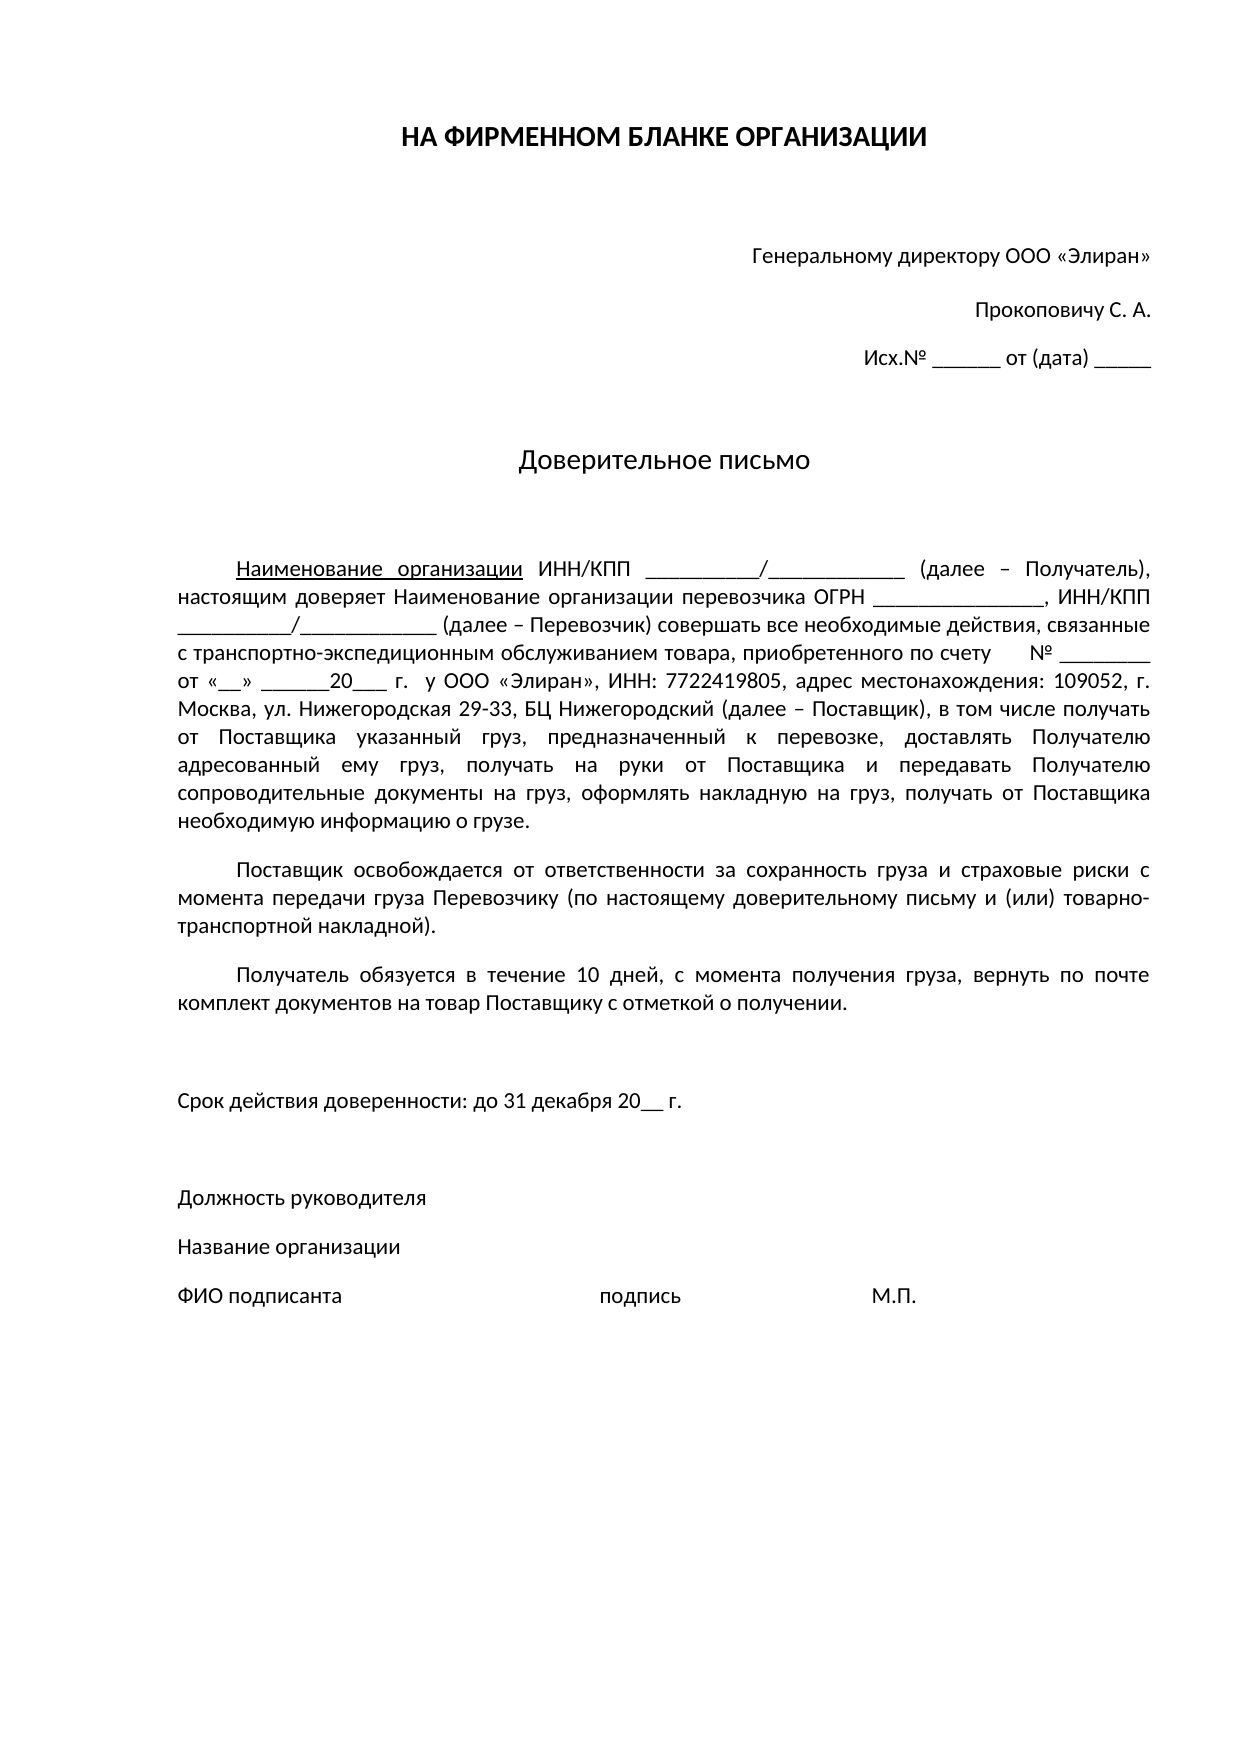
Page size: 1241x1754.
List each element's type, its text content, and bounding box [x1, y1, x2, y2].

text Получатель обязуется в течение 10 дней, с момента получения груза, вернуть по почте комплект документов на товар Поставщику с отметкой о получении. [177, 960, 1152, 1016]
text Исх.№ ______ от (дата) _____ [177, 343, 1152, 372]
text Поставщик освобождается от ответственности за сохранность груза и страховые риски с момента передачи груза Перевозчику (по настоящему доверительному письму и (или) товарно-транспортной накладной). [177, 855, 1152, 939]
text Прокоповичу С. А. [177, 295, 1152, 323]
text НА ФИРМЕННОМ БЛАНКЕ ОРГАНИЗАЦИИ [177, 118, 1152, 154]
text Должность руководителя [177, 1183, 1152, 1212]
text Генеральному директору ООО «Элиран» [177, 242, 1152, 270]
text Наименование организации ИНН/КПП __________/____________ (далее – Получатель), настоящим доверяет Наименование организации перевозчика ОГРН _______________, ИНН/КПП __________/____________ (далее – Перевозчик) совершать все необходимые действия, связанные с транспортно-экспедиционным обслуживанием товара, приобретенного по счету № ________ от «__» ______20___ г. у ООО «Элиран», ИНН: 7722419805, адрес местонахождения: 109052, г. Москва, ул. Нижегородская 29-33, БЦ Нижегородский (далее – Поставщик), в том числе получать от Поставщика указанный груз, предназначенный к перевозке, доставлять Получателю адресованный ему груз, получать на руки от Поставщика и передавать Получателю сопроводительные документы на груз, оформлять накладную на груз, получать от Поставщика необходимую информацию о грузе. [177, 554, 1152, 834]
text Доверительное письмо [177, 441, 1152, 477]
text ФИО подписанта подпись М.П. [177, 1281, 1152, 1309]
text Срок действия доверенности: до 31 декабря 20__ г. [177, 1086, 1152, 1114]
text Название организации [177, 1232, 1152, 1260]
